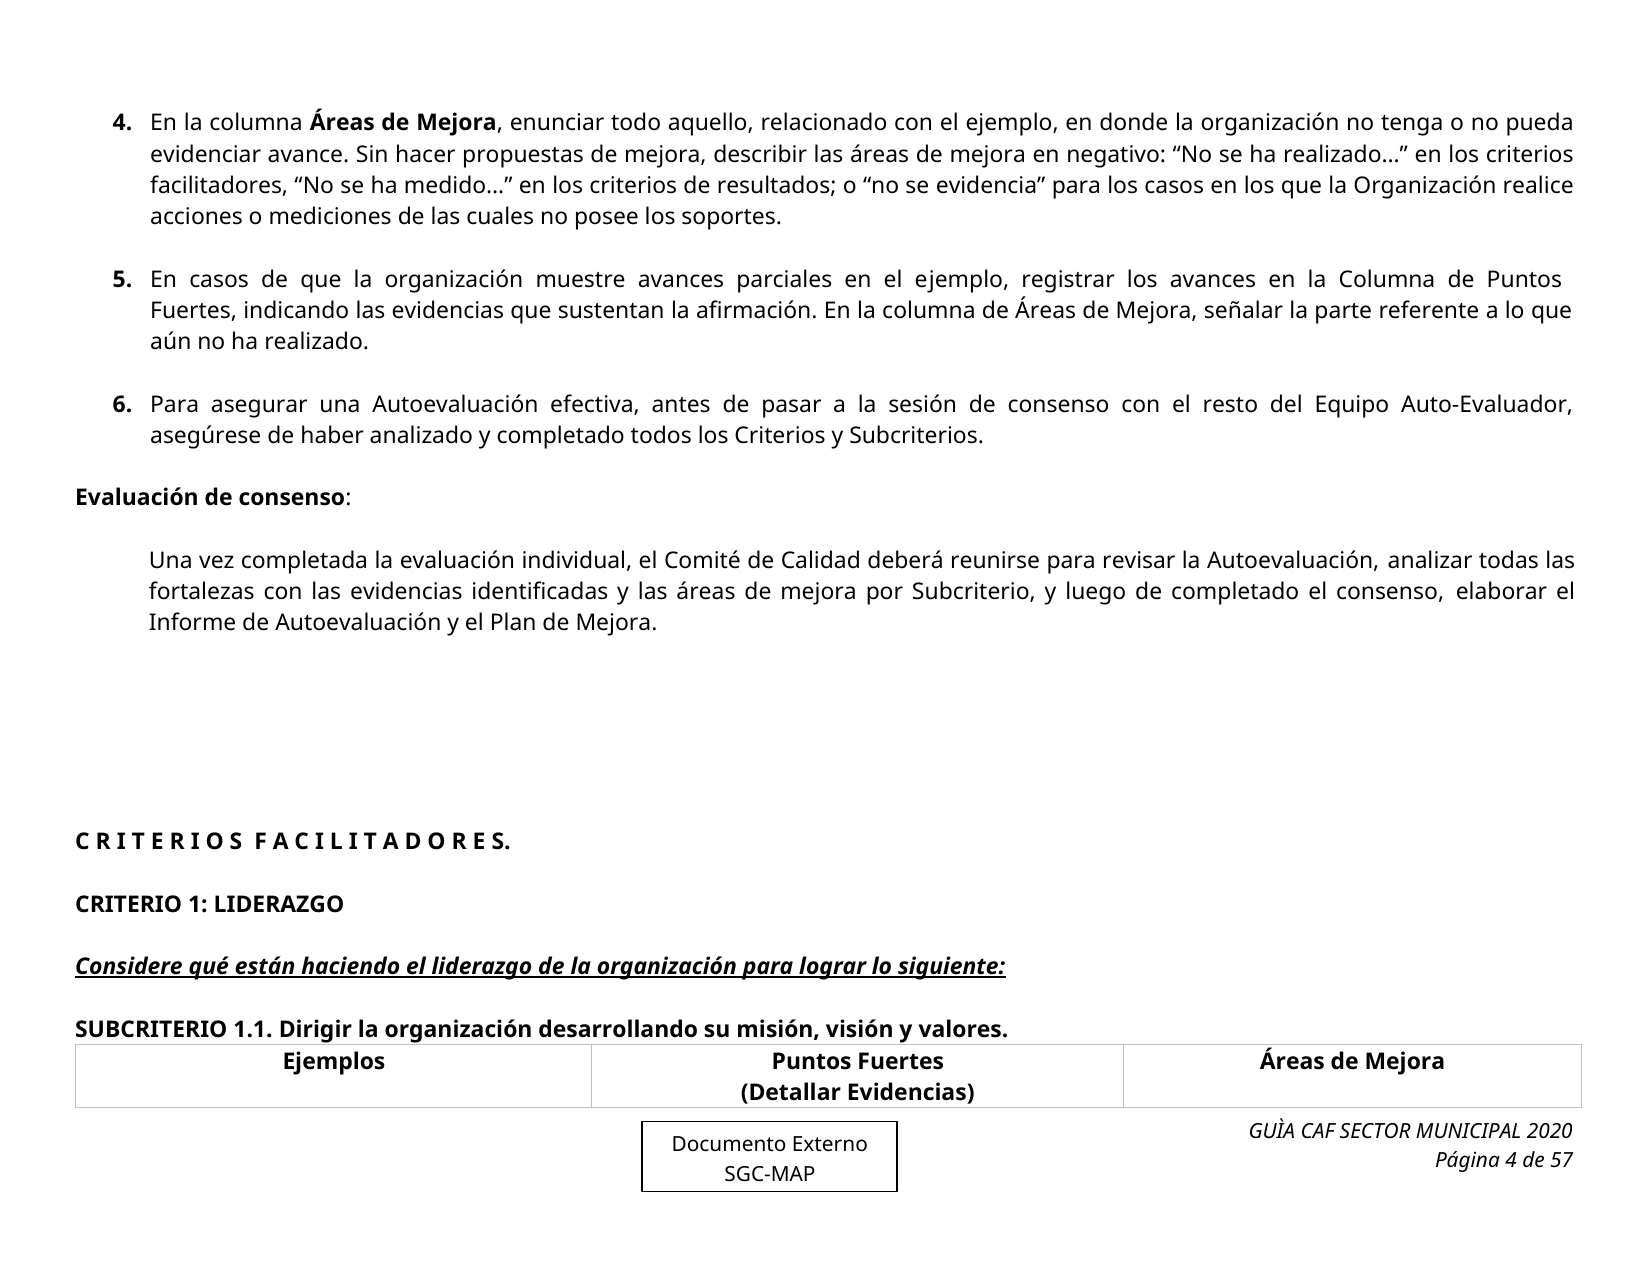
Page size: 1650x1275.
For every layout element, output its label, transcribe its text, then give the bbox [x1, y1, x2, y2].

list En la columna Áreas de Mejora, enunciar todo aquello, relacionado con el ejemplo, en donde la organización no tenga o no pueda evidenciar avance. Sin hacer propuestas de mejora, describir las áreas de mejora en negativo: “No se ha realizado…” en los criterios facilitadores, “No se ha medido…” en los criterios de resultados; o “no se evidencia” para los casos en los que la Organización realice acciones o mediciones de las cuales no posee los soportes. [112, 106, 1575, 231]
list En casos de que la organización muestre avances parciales en el ejemplo, registrar los avances en la Columna de Puntos Fuertes, indicando las evidencias que sustentan la afirmación. En la columna de Áreas de Mejora, señalar la parte referente a lo que aún no ha realizado. [112, 262, 1575, 356]
text SUBCRITERIO 1.1. Dirigir la organización desarrollando su misión, visión y valores. [75, 1012, 1575, 1044]
text C R I T E R I O S F A C I L I T A D O R E S. [75, 825, 1575, 856]
table_header Áreas de Mejora [1124, 1045, 1581, 1107]
text Considere qué están haciendo el liderazgo de la organización para lograr lo siguiente: [75, 950, 1575, 981]
table_header Puntos Fuertes (Detallar Evidencias) [592, 1045, 1123, 1107]
table_header Ejemplos [76, 1045, 591, 1107]
text Una vez completada la evaluación individual, el Comité de Calidad deberá reunirse para revisar la Autoevaluación, analizar todas las fortalezas con las evidencias identificadas y las áreas de mejora por Subcriterio, y luego de completado el consenso, elaborar el Informe de Autoevaluación y el Plan de Mejora. [149, 544, 1575, 637]
text CRITERIO 1: LIDERAZGO [75, 887, 1575, 919]
list Para asegurar una Autoevaluación efectiva, antes de pasar a la sesión de consenso con el resto del Equipo Auto-Evaluador, asegúrese de haber analizado y completado todos los Criterios y Subcriterios. [112, 387, 1575, 450]
text Evaluación de consenso: [75, 481, 1575, 512]
